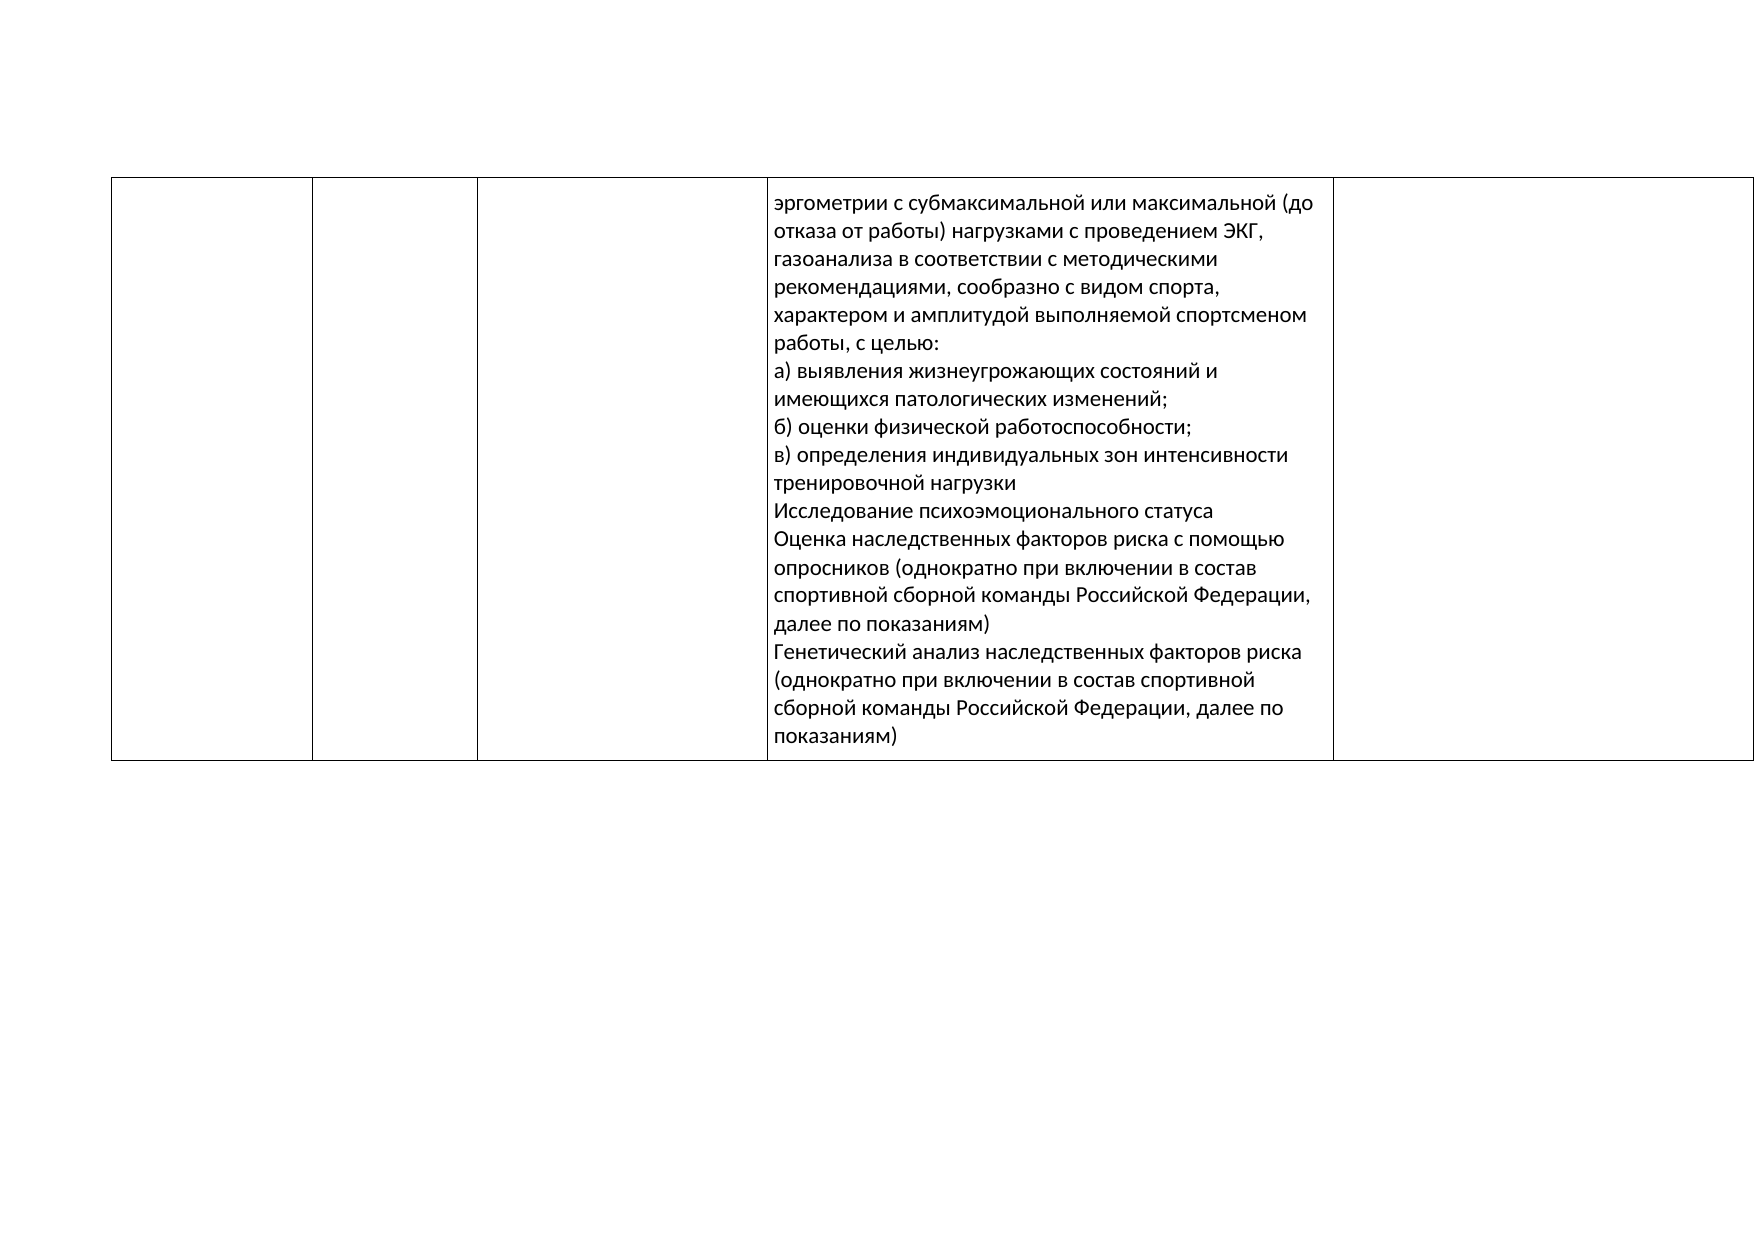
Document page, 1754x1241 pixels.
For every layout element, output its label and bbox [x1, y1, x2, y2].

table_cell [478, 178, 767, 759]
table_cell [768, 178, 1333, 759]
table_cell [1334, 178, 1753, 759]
table_cell [313, 178, 477, 759]
table_cell [112, 178, 312, 759]
